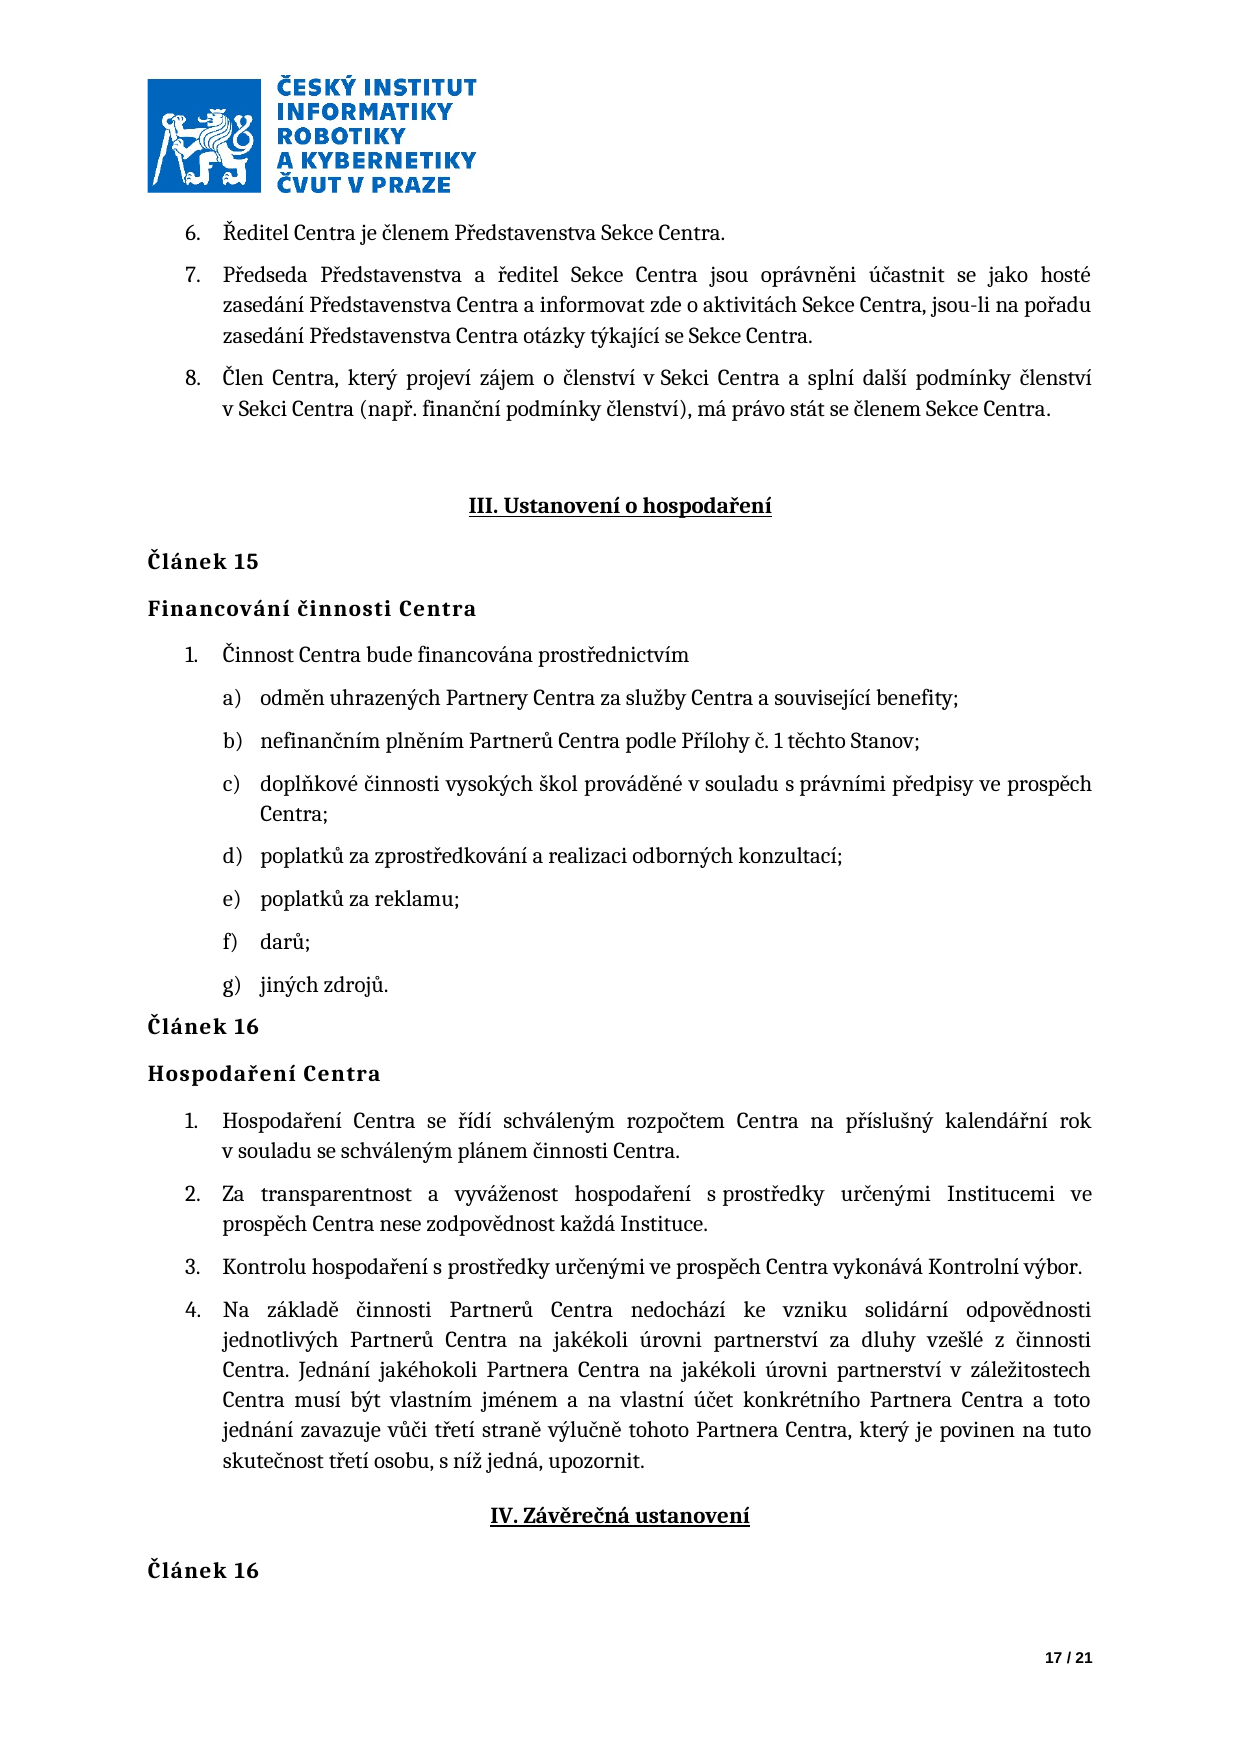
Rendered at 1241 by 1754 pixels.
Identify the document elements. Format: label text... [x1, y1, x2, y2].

list darů; [223, 929, 1092, 955]
subtitle Hospodaření Centra [148, 1061, 1092, 1087]
list nefinančním plněním Partnerů Centra podle Přílohy č. 1 těchto Stanov; [223, 728, 1092, 754]
subtitle Článek 15 [148, 548, 1092, 575]
list Za transparentnost a vyváženost hospodaření s prostředky určenými Institucemi ve prospěch Centra nese zodpovědnost každá Instituce. [185, 1181, 1092, 1237]
list Činnost Centra bude financována prostřednictvím [185, 642, 1092, 669]
subtitle Článek 16 [148, 1558, 1092, 1584]
text III. Ustanovení o hospodaření [148, 493, 1092, 520]
list jiných zdrojů. [223, 971, 1092, 998]
list Kontrolu hospodaření s prostředky určenými ve prospěch Centra vykonává Kontrolní výbor. [185, 1254, 1092, 1280]
list doplňkové činnosti vysokých škol prováděné v souladu s právními předpisy ve prospěch Centra; [223, 770, 1092, 827]
text IV. Závěrečná ustanovení [148, 1503, 1092, 1529]
list poplatků za zprostředkování a realizaci odborných konzultací; [223, 843, 1092, 870]
list Ředitel Centra je členem Představenstva Sekce Centra. [185, 219, 1092, 246]
list Na základě činnosti Partnerů Centra nedochází ke vzniku solidární odpovědnosti jednotlivých Partnerů Centra na jakékoli úrovni partnerství za dluhy vzešlé z činnosti Centra. Jednání jakéhokoli Partnera Centra na jakékoli úrovni partnerství v záležitostech Centra musí být vlastním jménem a na vlastní účet konkrétního Partnera Centra a toto jednání zavazuje vůči třetí straně výlučně tohoto Partnera Centra, který je povinen na tuto skutečnost třetí osobu, s níž jedná, upozornit. [185, 1296, 1092, 1474]
list poplatků za reklamu; [223, 886, 1092, 912]
subtitle Článek 16 [148, 1014, 1092, 1041]
list Hospodaření Centra se řídí schváleným rozpočtem Centra na příslušný kalendářní rok v souladu se schváleným plánem činnosti Centra. [185, 1108, 1092, 1164]
subtitle Financování činnosti Centra [148, 595, 1092, 622]
list odměn uhrazených Partnery Centra za služby Centra a související benefity; [223, 685, 1092, 711]
list Předseda Představenstva a ředitel Sekce Centra jsou oprávněni účastnit se jako hosté zasedání Představenstva Centra a informovat zde o aktivitách Sekce Centra, jsou-li na pořadu zasedání Představenstva Centra otázky týkající se Sekce Centra. [185, 262, 1092, 349]
list Člen Centra, který projeví zájem o členství v Sekci Centra a splní další podmínky členství v Sekci Centra (např. finanční podmínky členství), má právo stát se členem Sekce Centra. [185, 365, 1092, 422]
picture [147, 75, 477, 193]
